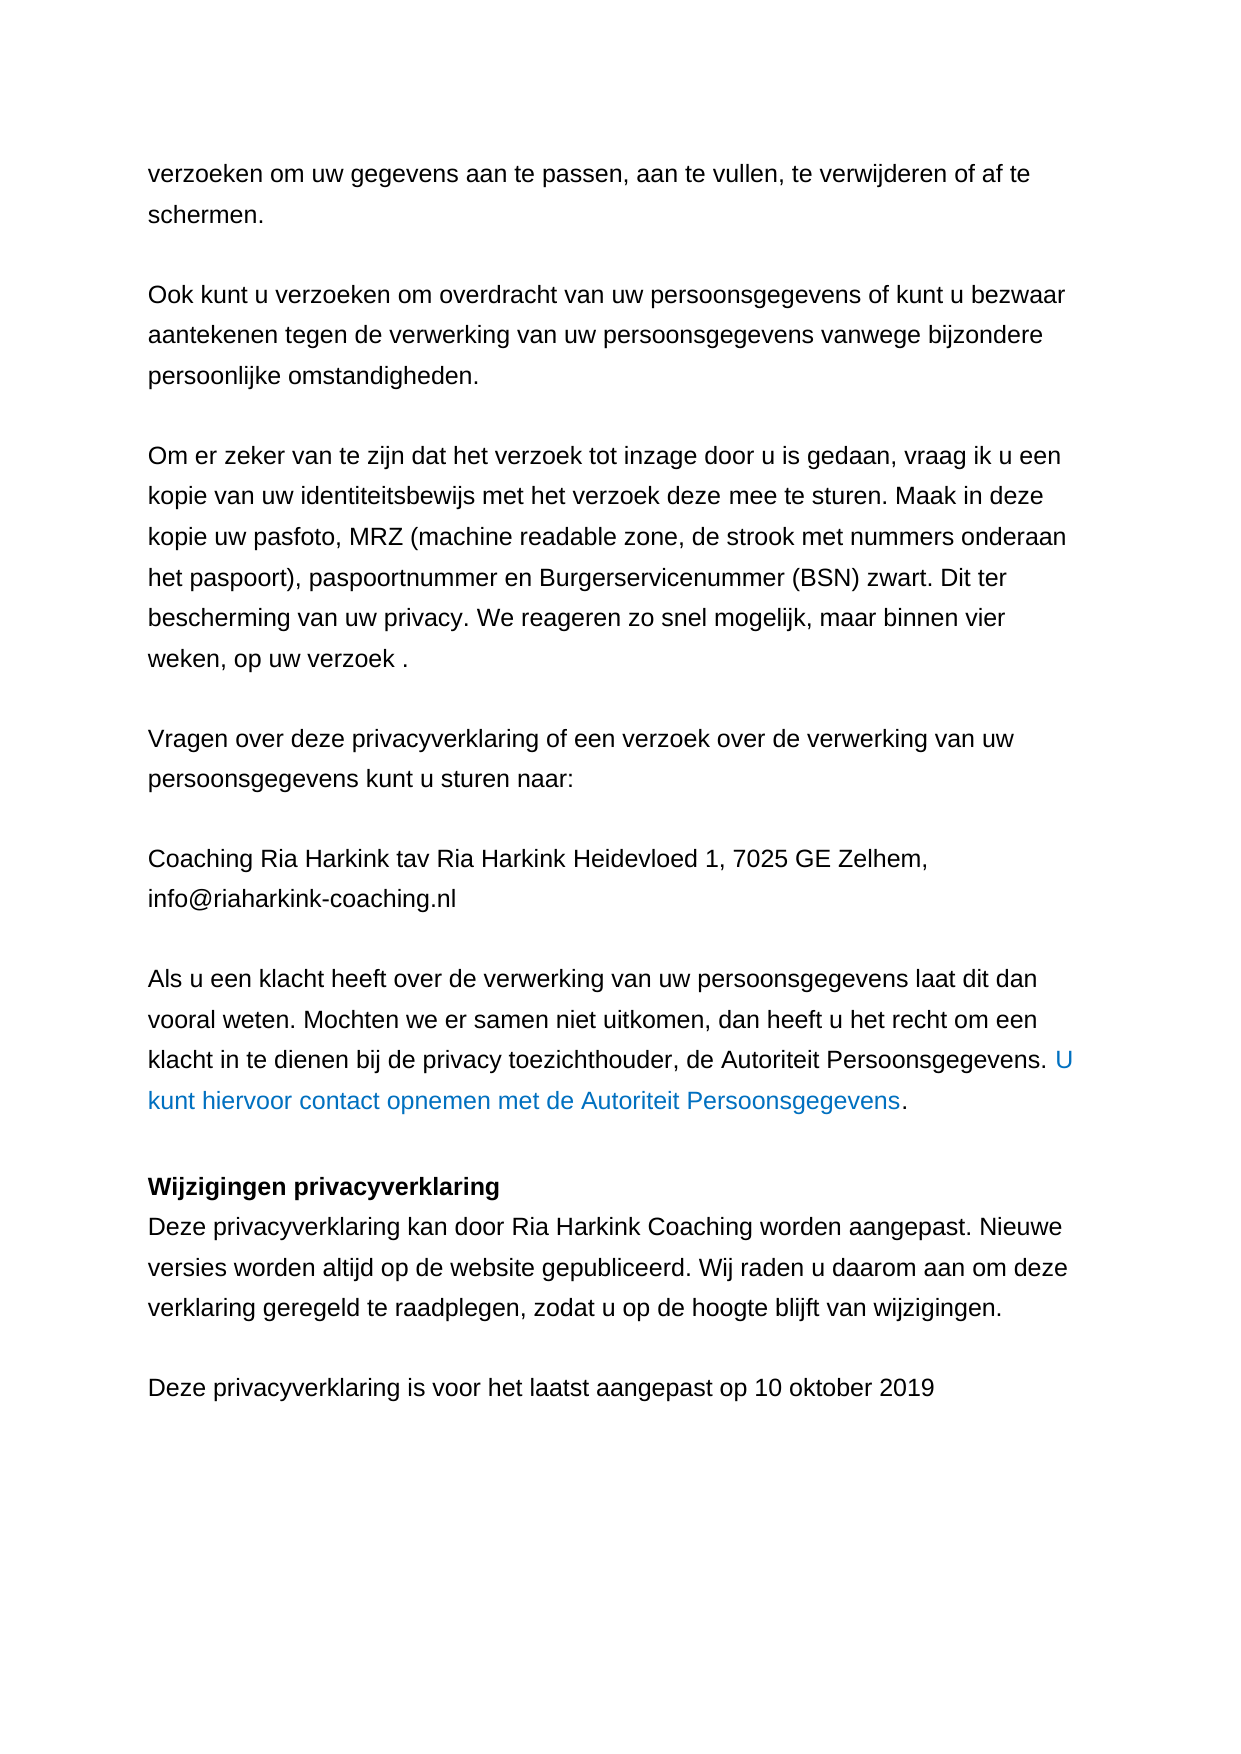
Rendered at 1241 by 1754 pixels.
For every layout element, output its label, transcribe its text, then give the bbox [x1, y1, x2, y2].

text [148, 148, 1093, 229]
text Vragen over deze privacyverklaring of een verzoek over de verwerking van uw persoonsgegevens kunt u sturen naar: [148, 712, 1093, 793]
text Coaching Ria Harkink tav Ria Harkink Heidevloed 1, 7025 GE Zelhem, info@riaharkink-coaching.nl [148, 832, 1093, 913]
text Deze privacyverklaring kan door Ria Harkink Coaching worden aangepast. Nieuwe versies worden altijd op de website gepubliceerd. Wij raden u daarom aan om deze verklaring geregeld te raadplegen, zodat u op de hoogte blijft van wijzigingen. [148, 1200, 1093, 1322]
text Ook kunt u verzoeken om overdracht van uw persoonsgegevens of kunt u bezwaar aantekenen tegen de verwerking van uw persoonsgegevens vanwege bijzondere persoonlijke omstandigheden. [148, 268, 1093, 390]
text Wijzigingen privacyverklaring [148, 1172, 1093, 1200]
text Als u een klacht heeft over de verwerking van uw persoonsgegevens laat dit dan vooral weten. Mochten we er samen niet uitkomen, dan heeft u het recht om een klacht in te dienen bij de privacy toezichthouder, de Autoriteit Persoonsgegevens. U kunt hiervoor contact opnemen met de Autoriteit Persoonsgegevens. [148, 952, 1093, 1115]
text Deze privacyverklaring is voor het laatst aangepast op 10 oktober 2019 [148, 1361, 1093, 1402]
text Om er zeker van te zijn dat het verzoek tot inzage door u is gedaan, vraag ik u een kopie van uw identiteitsbewijs met het verzoek deze mee te sturen. Maak in deze kopie uw pasfoto, MRZ (machine readable zone, de strook met nummers onderaan het paspoort), paspoortnummer en Burgerservicenummer (BSN) zwart. Dit ter bescherming van uw privacy. We reageren zo snel mogelijk, maar binnen vier weken, op uw verzoek . [148, 429, 1093, 673]
